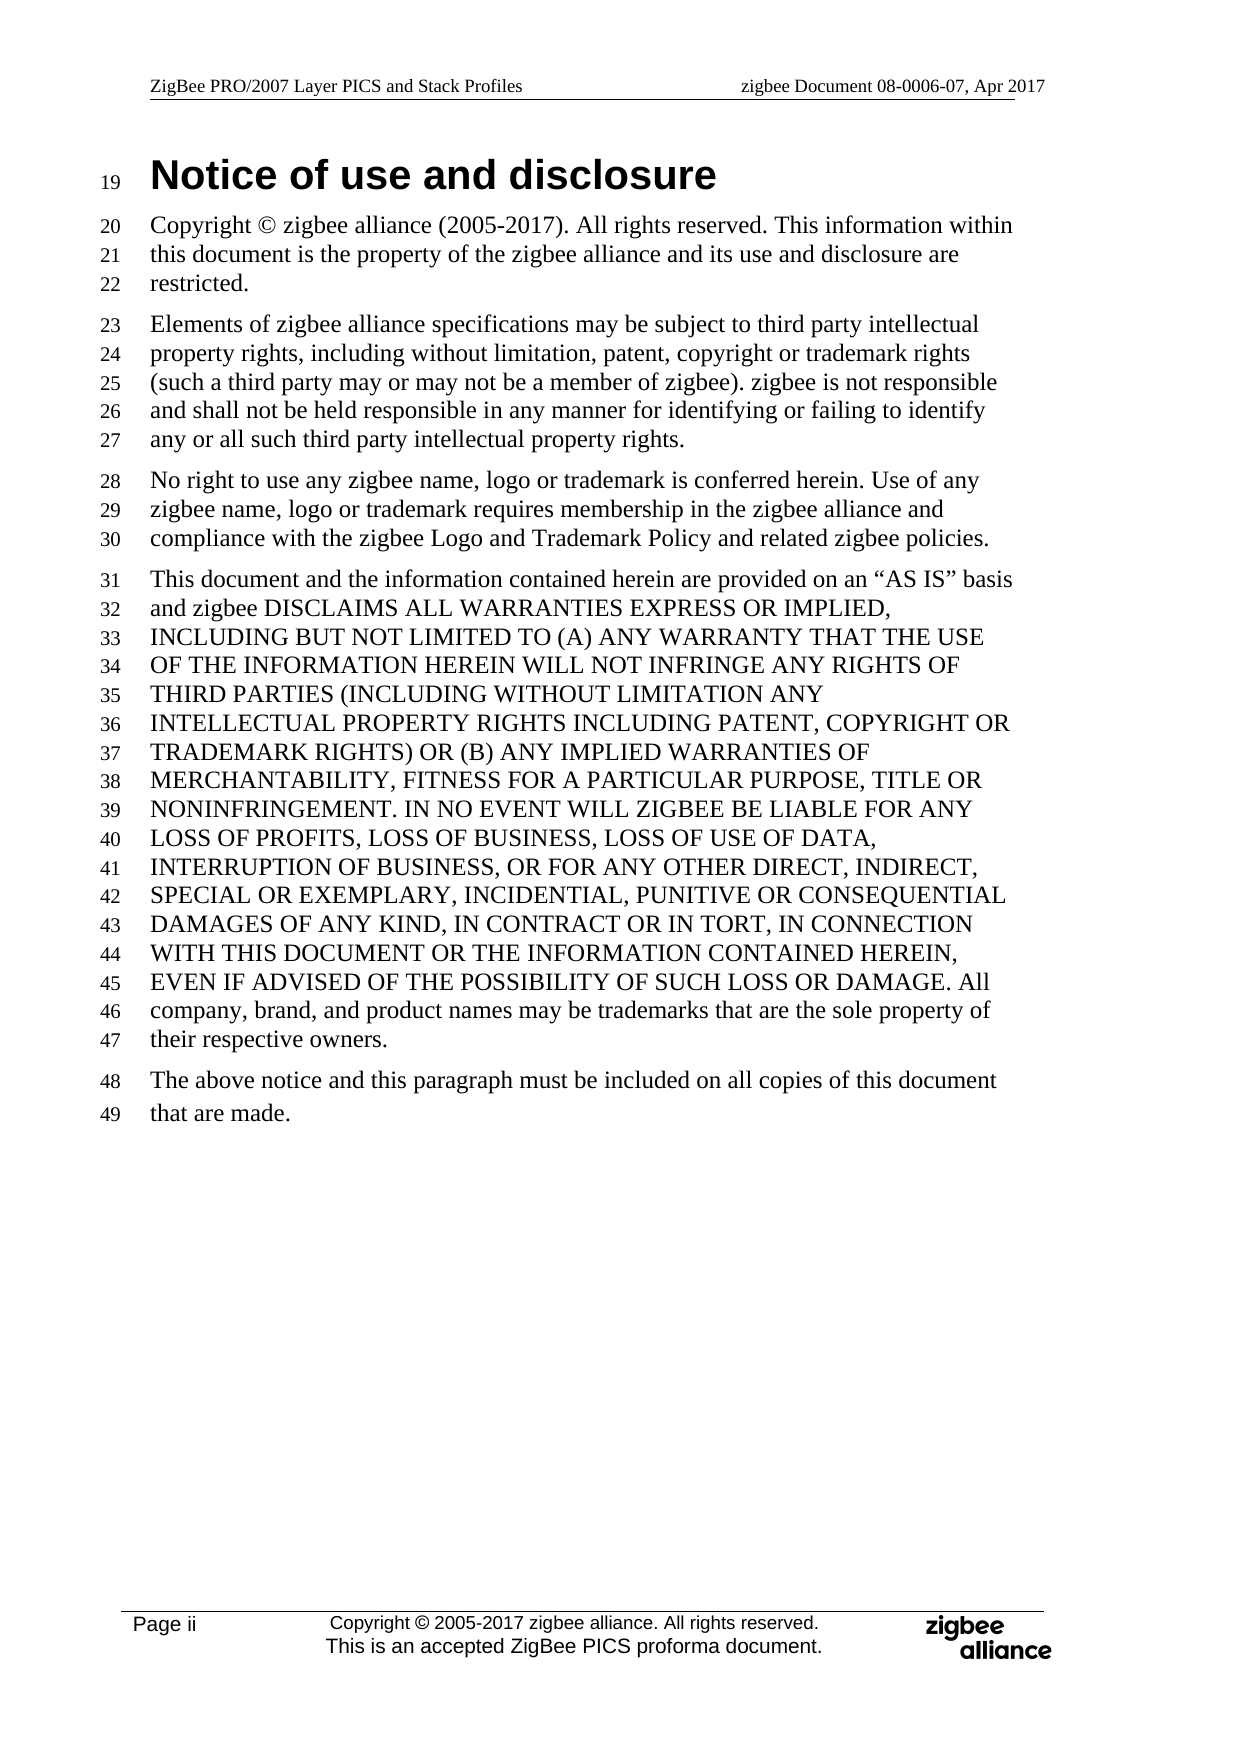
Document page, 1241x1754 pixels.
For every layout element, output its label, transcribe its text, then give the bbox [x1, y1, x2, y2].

text Notice of use and disclosure [150, 150, 1015, 198]
text Copyright © zigbee alliance (2005-2017). All rights reserved. This information within this document is the property of the zigbee alliance and its use and disclosure are restricted. [150, 210, 1015, 297]
text Elements of zigbee alliance specifications may be subject to third party intellectual property rights, including without limitation, patent, copyright or trademark rights (such a third party may or may not be a member of zigbee). zigbee is not responsible and shall not be held responsible in any manner for identifying or failing to identify any or all such third party intellectual property rights. [150, 309, 1015, 453]
text No right to use any zigbee name, logo or trademark is conferred herein. Use of any zigbee name, logo or trademark requires membership in the zigbee alliance and compliance with the zigbee Logo and Trademark Policy and related zigbee policies. [150, 465, 1015, 552]
picture [926, 1615, 1052, 1659]
text This document and the information contained herein are provided on an “AS IS” basis and zigbee DISCLAIMS ALL WARRANTIES EXPRESS OR IMPLIED, INCLUDING BUT NOT LIMITED TO (A) ANY WARRANTY THAT THE USE OF THE INFORMATION HEREIN WILL NOT INFRINGE ANY RIGHTS OF THIRD PARTIES (INCLUDING WITHOUT LIMITATION ANY INTELLECTUAL PROPERTY RIGHTS INCLUDING PATENT, COPYRIGHT OR TRADEMARK RIGHTS) OR (B) ANY IMPLIED WARRANTIES OF MERCHANTABILITY, FITNESS FOR A PARTICULAR PURPOSE, TITLE OR NONINFRINGEMENT. IN NO EVENT WILL ZIGBEE BE LIABLE FOR ANY LOSS OF PROFITS, LOSS OF BUSINESS, LOSS OF USE OF DATA, INTERRUPTION OF BUSINESS, OR FOR ANY OTHER DIRECT, INDIRECT, SPECIAL OR EXEMPLARY, INCIDENTIAL, PUNITIVE OR CONSEQUENTIAL DAMAGES OF ANY KIND, IN CONTRACT OR IN TORT, IN CONNECTION WITH THIS DOCUMENT OR THE INFORMATION CONTAINED HEREIN, EVEN IF ADVISED OF THE POSSIBILITY OF SUCH LOSS OR DAMAGE. All company, brand, and product names may be trademarks that are the sole property of their respective owners. [150, 564, 1015, 1053]
text The above notice and this paragraph must be included on all copies of this document that are made. [150, 1065, 1015, 1127]
